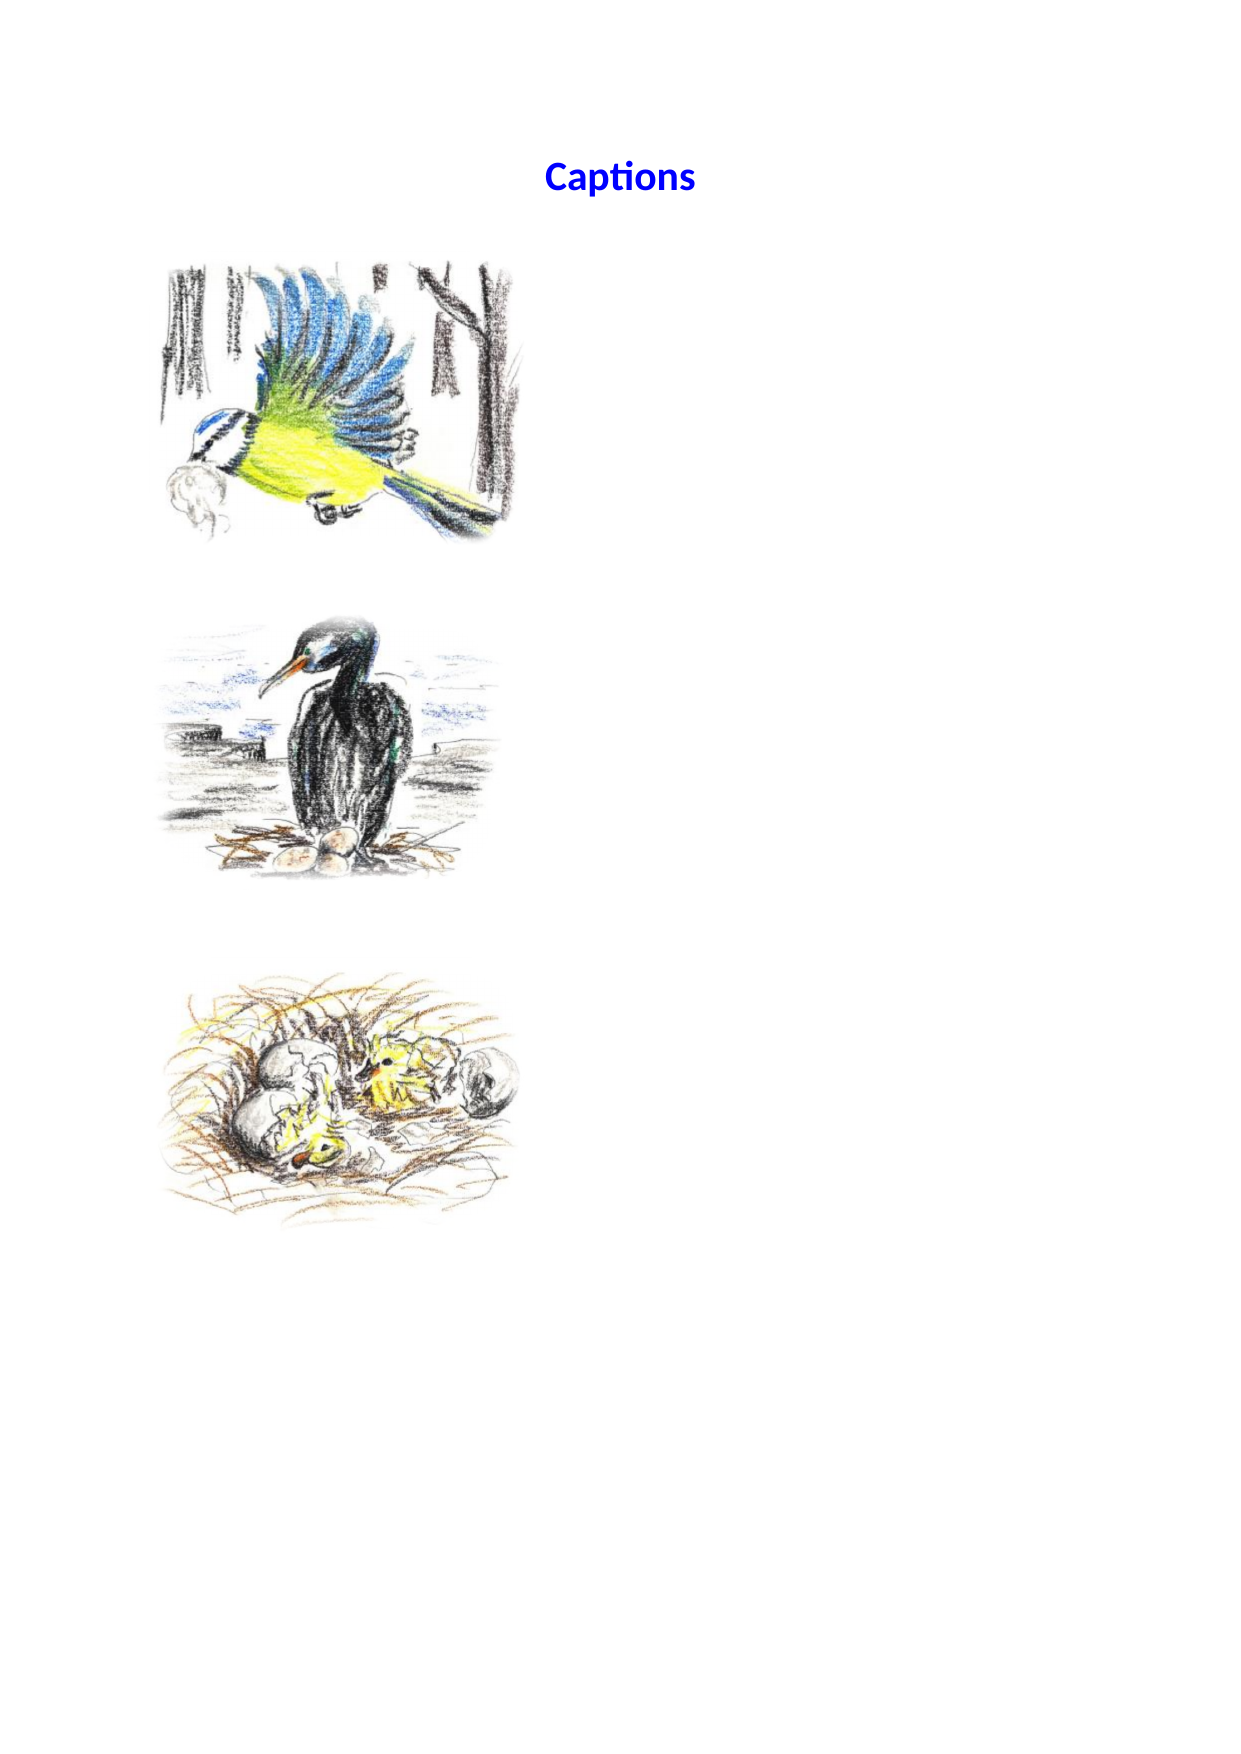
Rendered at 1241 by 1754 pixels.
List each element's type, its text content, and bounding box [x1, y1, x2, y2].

picture [183, 642, 478, 857]
picture [166, 268, 511, 529]
picture [182, 986, 501, 1203]
text Captions [150, 150, 1090, 201]
